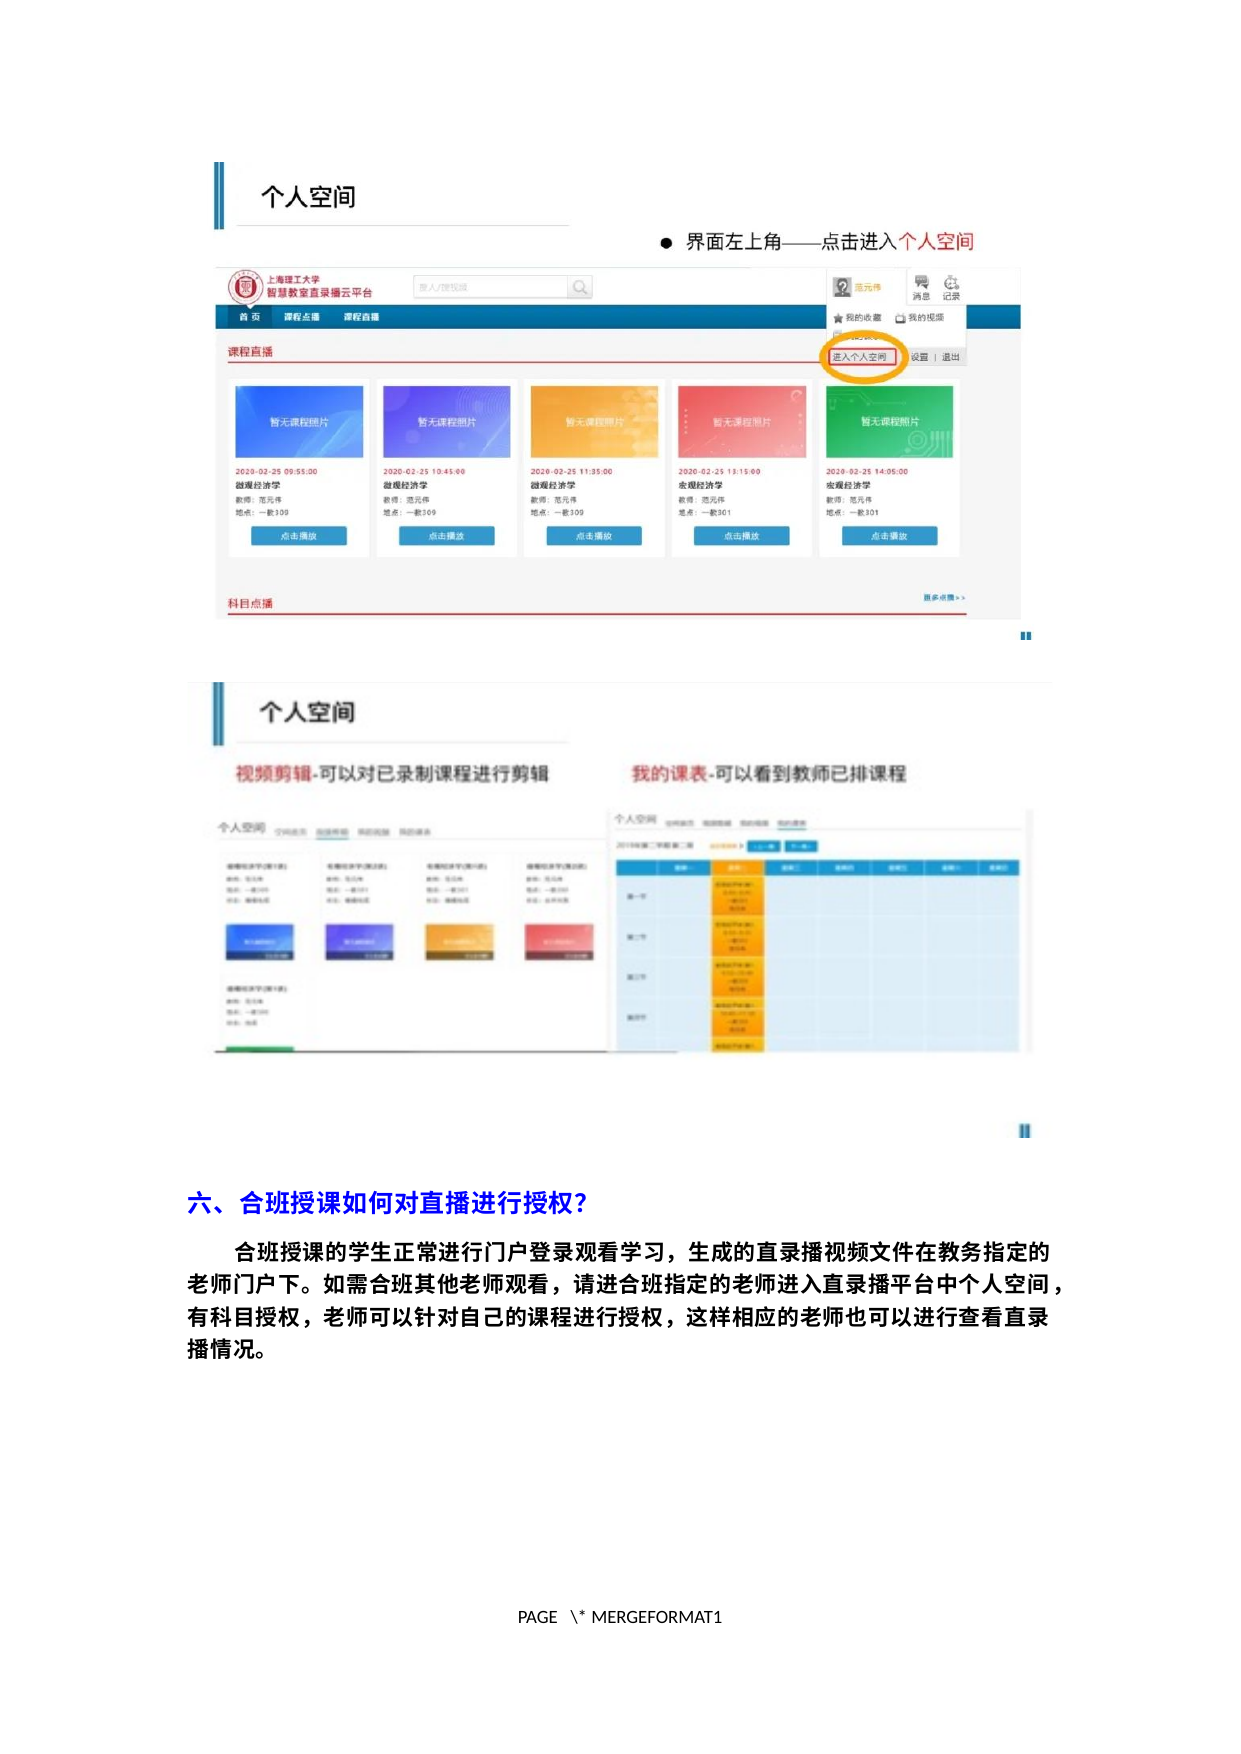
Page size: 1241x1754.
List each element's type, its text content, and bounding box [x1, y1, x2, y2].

picture [187, 682, 1053, 1138]
picture [187, 162, 1053, 640]
text 合班授课的学生正常进行门户登录观看学习，生成的直录播视频文件在教务指定的老师门户下。如需合班其他老师观看，请进合班指定的老师进入直录播平台中个人空间，有科目授权，老师可以针对自己的课程进行授权，这样相应的老师也可以进行查看直录播情况。 [187, 1234, 1053, 1364]
text 六、合班授课如何对直播进行授权？ [187, 1169, 1053, 1234]
